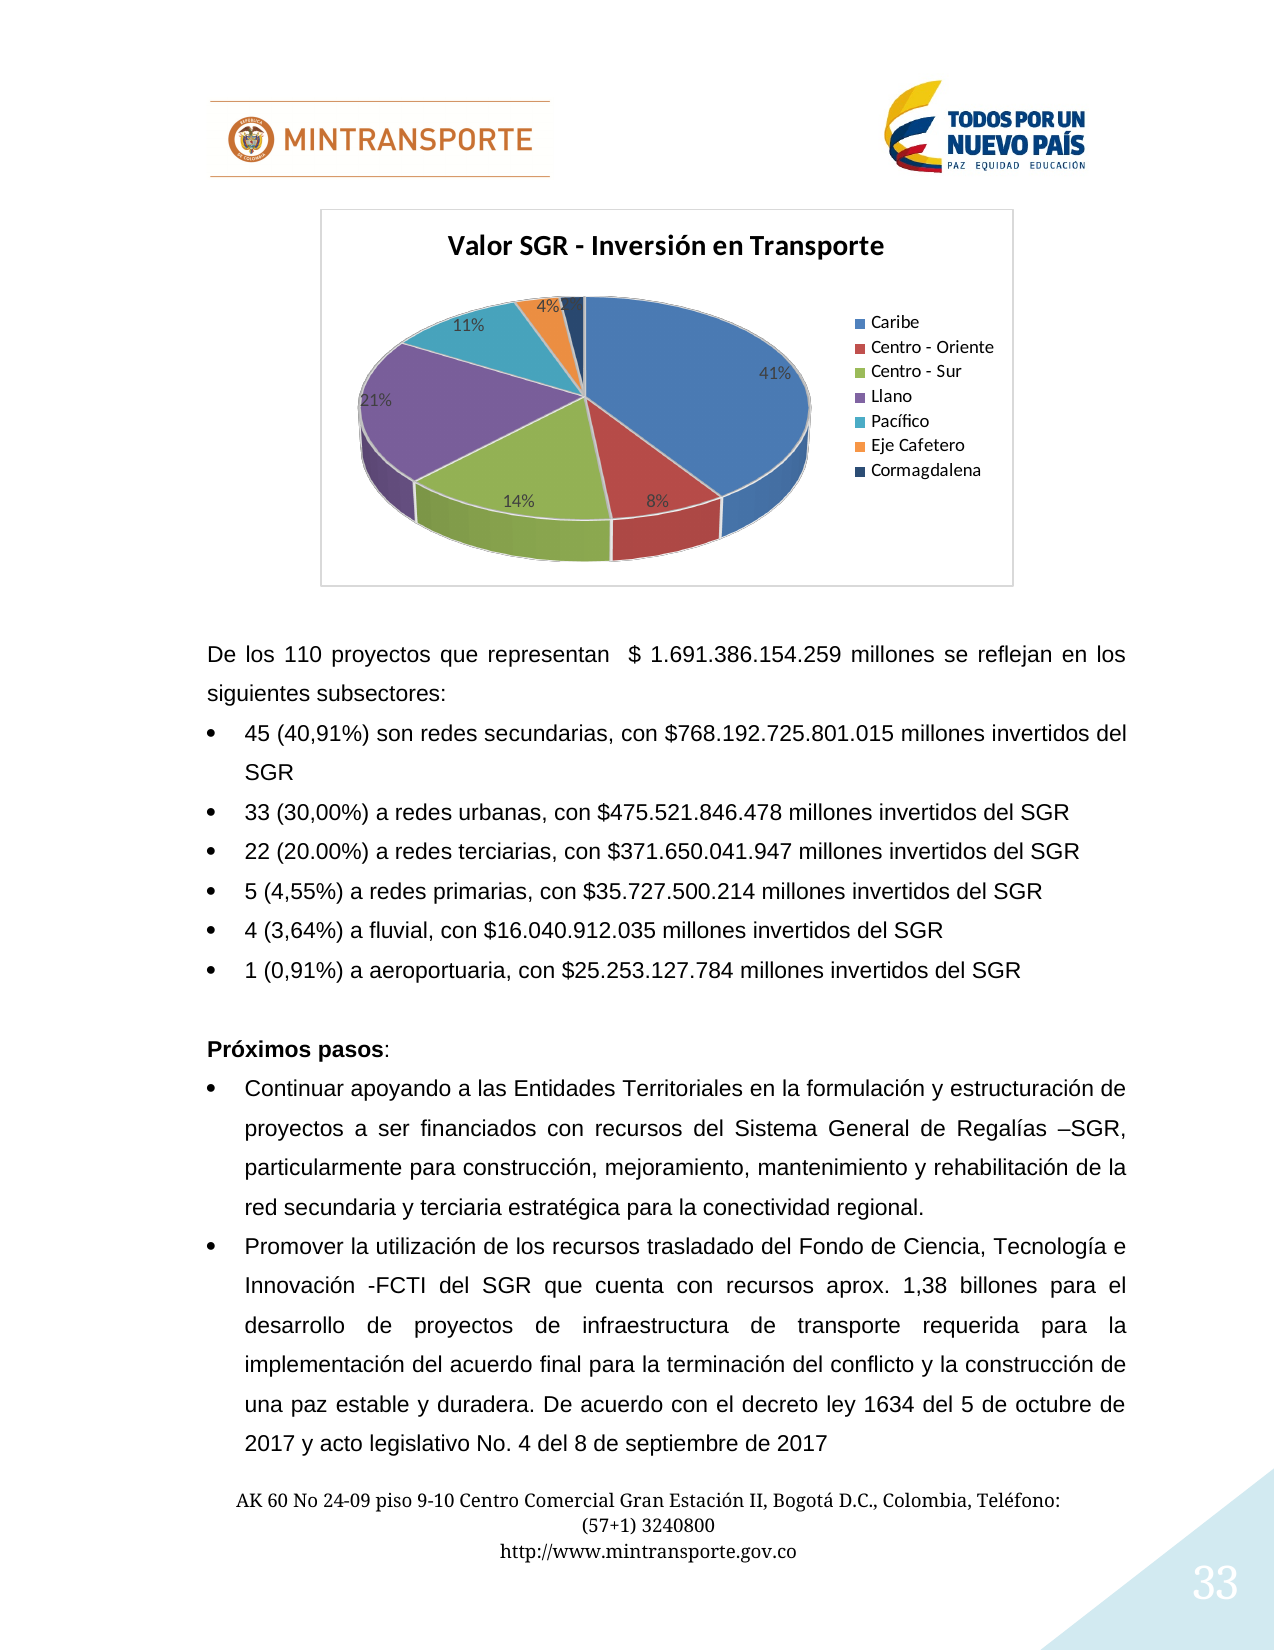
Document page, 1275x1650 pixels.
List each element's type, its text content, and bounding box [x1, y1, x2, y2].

list Promover la utilización de los recursos trasladado del Fondo de Ciencia, Tecnología e Innovación -FCTI del SGR que cuenta con recursos aprox. 1,38 billones para el desarrollo de proyectos de infraestructura de transporte requerida para la implementación del acuerdo final para la terminación del conflicto y la construcción de una paz estable y duradera. De acuerdo con el decreto ley 1634 del 5 de octubre de 2017 y acto legislativo No. 4 del 8 de septiembre de 2017 [207, 1233, 1127, 1457]
list 45 (40,91%) son redes secundarias, con $768.192.725.801.015 millones invertidos del SGR [207, 720, 1127, 786]
text De los 110 proyectos que representan $ 1.691.386.154.259 millones se reflejan en los siguientes subsectores: [207, 641, 1127, 707]
picture [206, 97, 554, 180]
list 4 (3,64%) a fluvial, con $16.040.912.035 millones invertidos del SGR [207, 917, 1127, 943]
picture [878, 73, 1093, 180]
list 1 (0,91%) a aeroportuaria, con $25.253.127.784 millones invertidos del SGR [207, 957, 1127, 983]
text Próximos pasos: [207, 1036, 1127, 1062]
list 5 (4,55%) a redes primarias, con $35.727.500.214 millones invertidos del SGR [207, 878, 1127, 904]
list 33 (30,00%) a redes urbanas, con $475.521.846.478 millones invertidos del SGR [207, 799, 1127, 825]
list 22 (20.00%) a redes terciarias, con $371.650.041.947 millones invertidos del SGR [207, 838, 1127, 864]
list Continuar apoyando a las Entidades Territoriales en la formulación y estructuración de proyectos a ser financiados con recursos del Sistema General de Regalías –SGR, particularmente para construcción, mejoramiento, mantenimiento y rehabilitación de la red secundaria y terciaria estratégica para la conectividad regional. [207, 1075, 1127, 1220]
